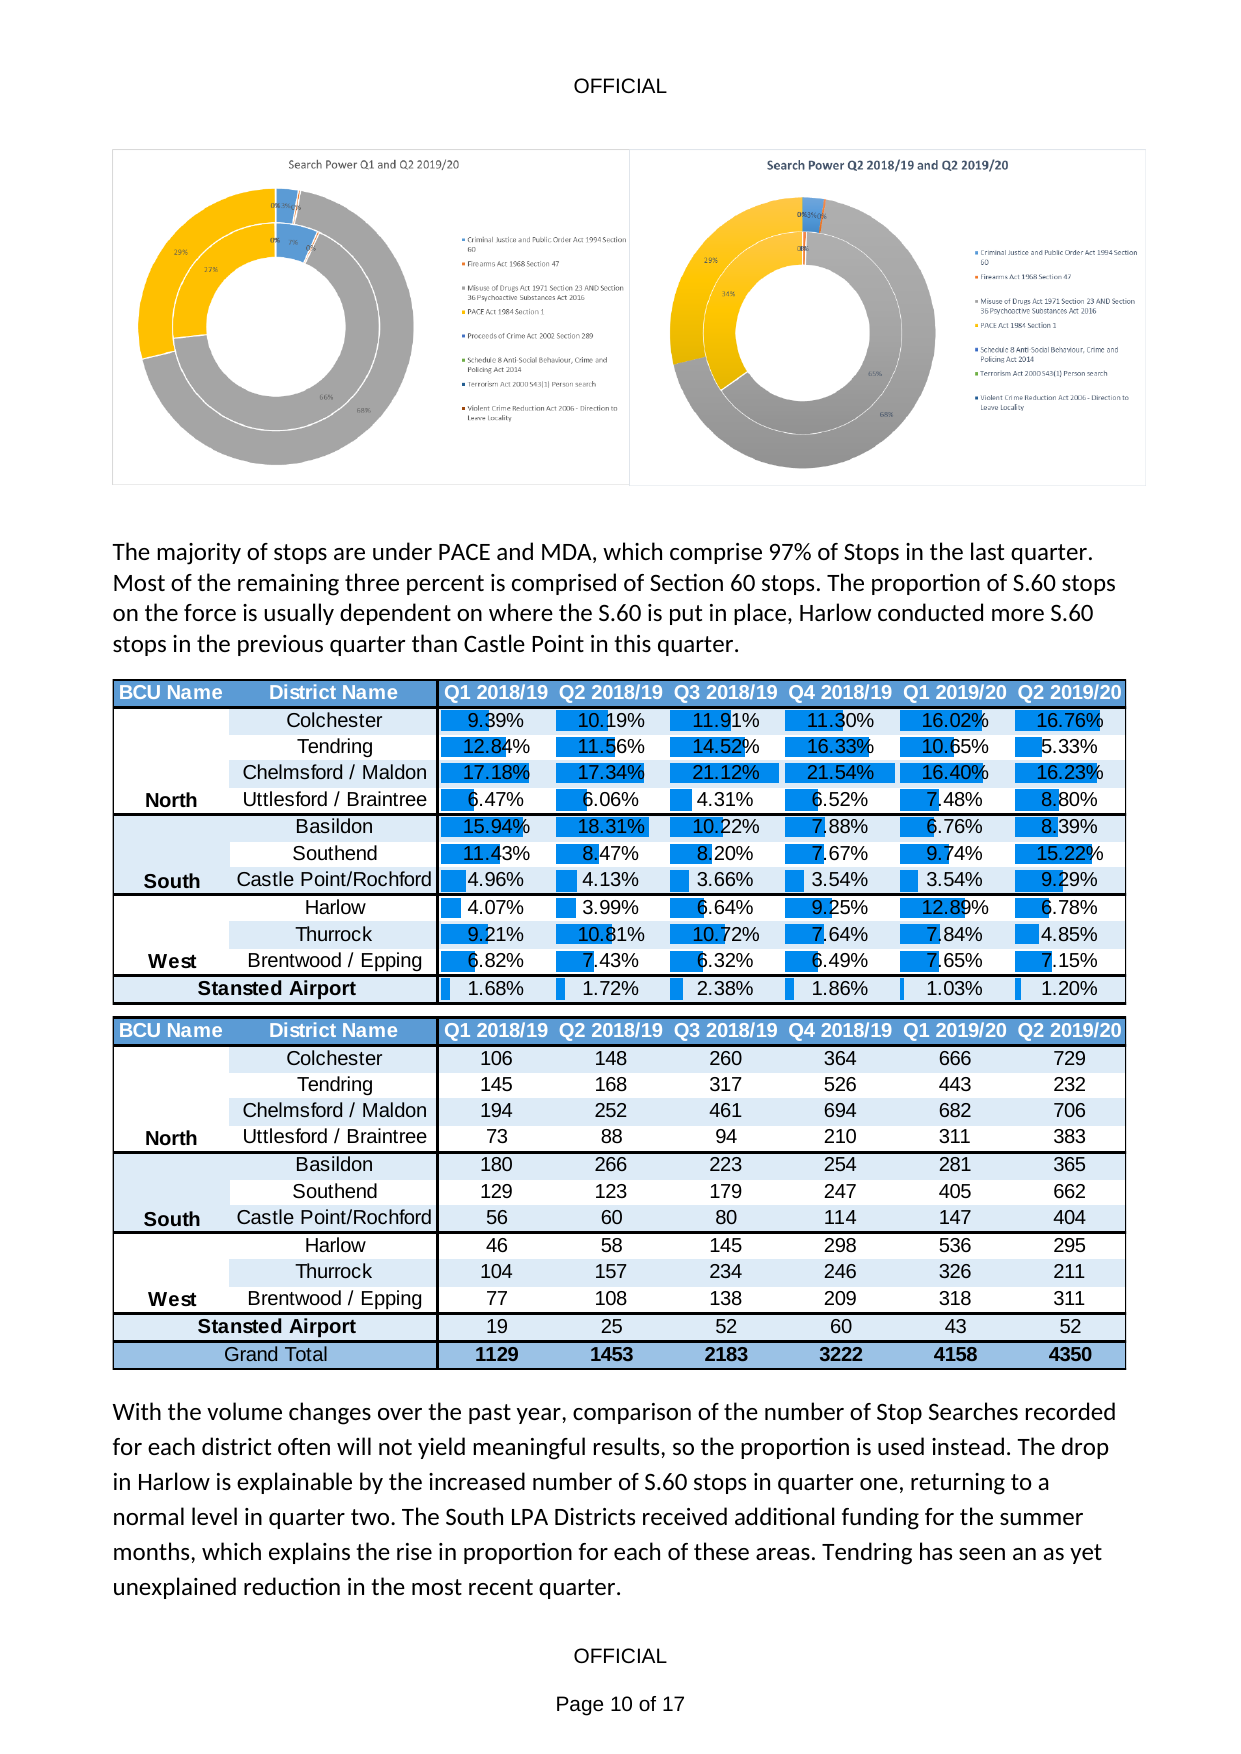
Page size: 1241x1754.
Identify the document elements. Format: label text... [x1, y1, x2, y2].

text The majority of stops are under PACE and MDA, which comprise 97% of Stops in the last quarter. Most of the remaining three percent is comprised of Section 60 stops. The proportion of S.60 stops on the force is usually dependent on where the S.60 is put in place, Harlow conducted more S.60 stops in the previous quarter than Castle Point in this quarter. [112, 536, 1128, 658]
picture [112, 149, 1146, 486]
text With the volume changes over the past year, comparison of the number of Stop Searches recorded for each district often will not yield meaningful results, so the proportion is used instead. The drop in Harlow is explainable by the increased number of S.60 stops in quarter one, returning to a normal level in quarter two. The South LPA Districts received additional funding for the summer months, which explains the rise in proportion for each of these areas. Tendring has seen an as yet unexplained reduction in the most recent quarter. [112, 1396, 1128, 1601]
